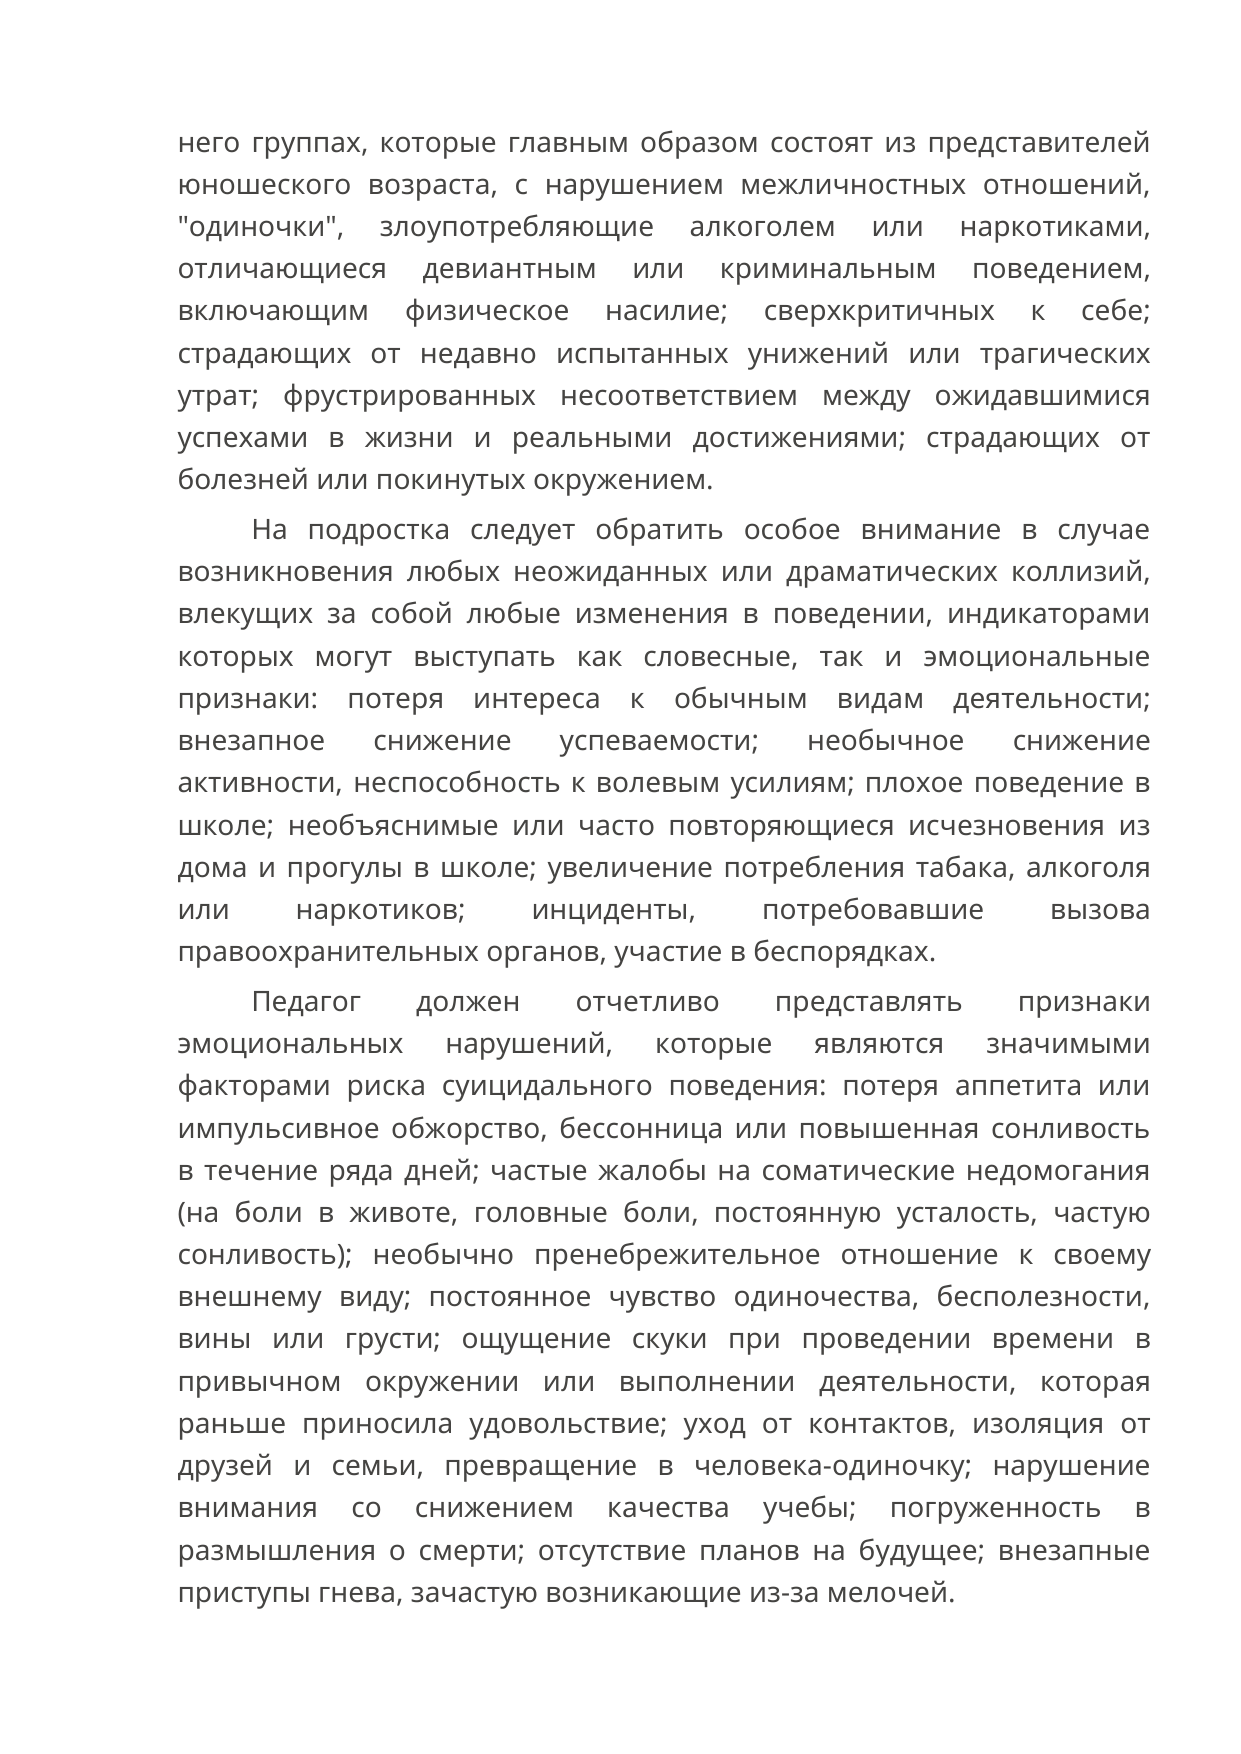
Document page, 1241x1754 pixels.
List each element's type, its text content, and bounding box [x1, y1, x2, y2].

text Педагог должен отчетливо представлять признаки эмоциональных нарушений, которые являются значимыми факторами риска суицидального поведения: потеря аппетита или импульсивное обжорство, бессонница или повышенная сонливость в течение ряда дней; частые жалобы на соматические недомогания (на боли в животе, головные боли, постоянную усталость, частую сонливость); необычно пренебрежительное отношение к своему внешнему виду; постоянное чувство одиночества, бесполезности, вины или грусти; ощущение скуки при проведении времени в привычном окружении или выполнении деятельности, которая раньше приносила удовольствие; уход от контактов, изоляция от друзей и семьи, превращение в человека-одиночку; нарушение внимания со снижением качества учебы; погруженность в размышления о смерти; отсутствие планов на будущее; внезапные приступы гнева, зачастую возникающие из-за мелочей. [177, 977, 1152, 1610]
text На подростка следует обратить особое внимание в случае возникновения любых неожиданных или драматических коллизий, влекущих за собой любые изменения в поведении, индикаторами которых могут выступать как словесные, так и эмоциональные признаки: потеря интереса к обычным видам деятельности; внезапное снижение успеваемости; необычное снижение активности, неспособность к волевым усилиям; плохое поведение в школе; необъяснимые или часто повторяющиеся исчезновения из дома и прогулы в школе; увеличение потребления табака, алкоголя или наркотиков; инциденты, потребовавшие вызова правоохранительных органов, участие в беспорядках. [177, 506, 1152, 970]
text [177, 118, 1152, 498]
